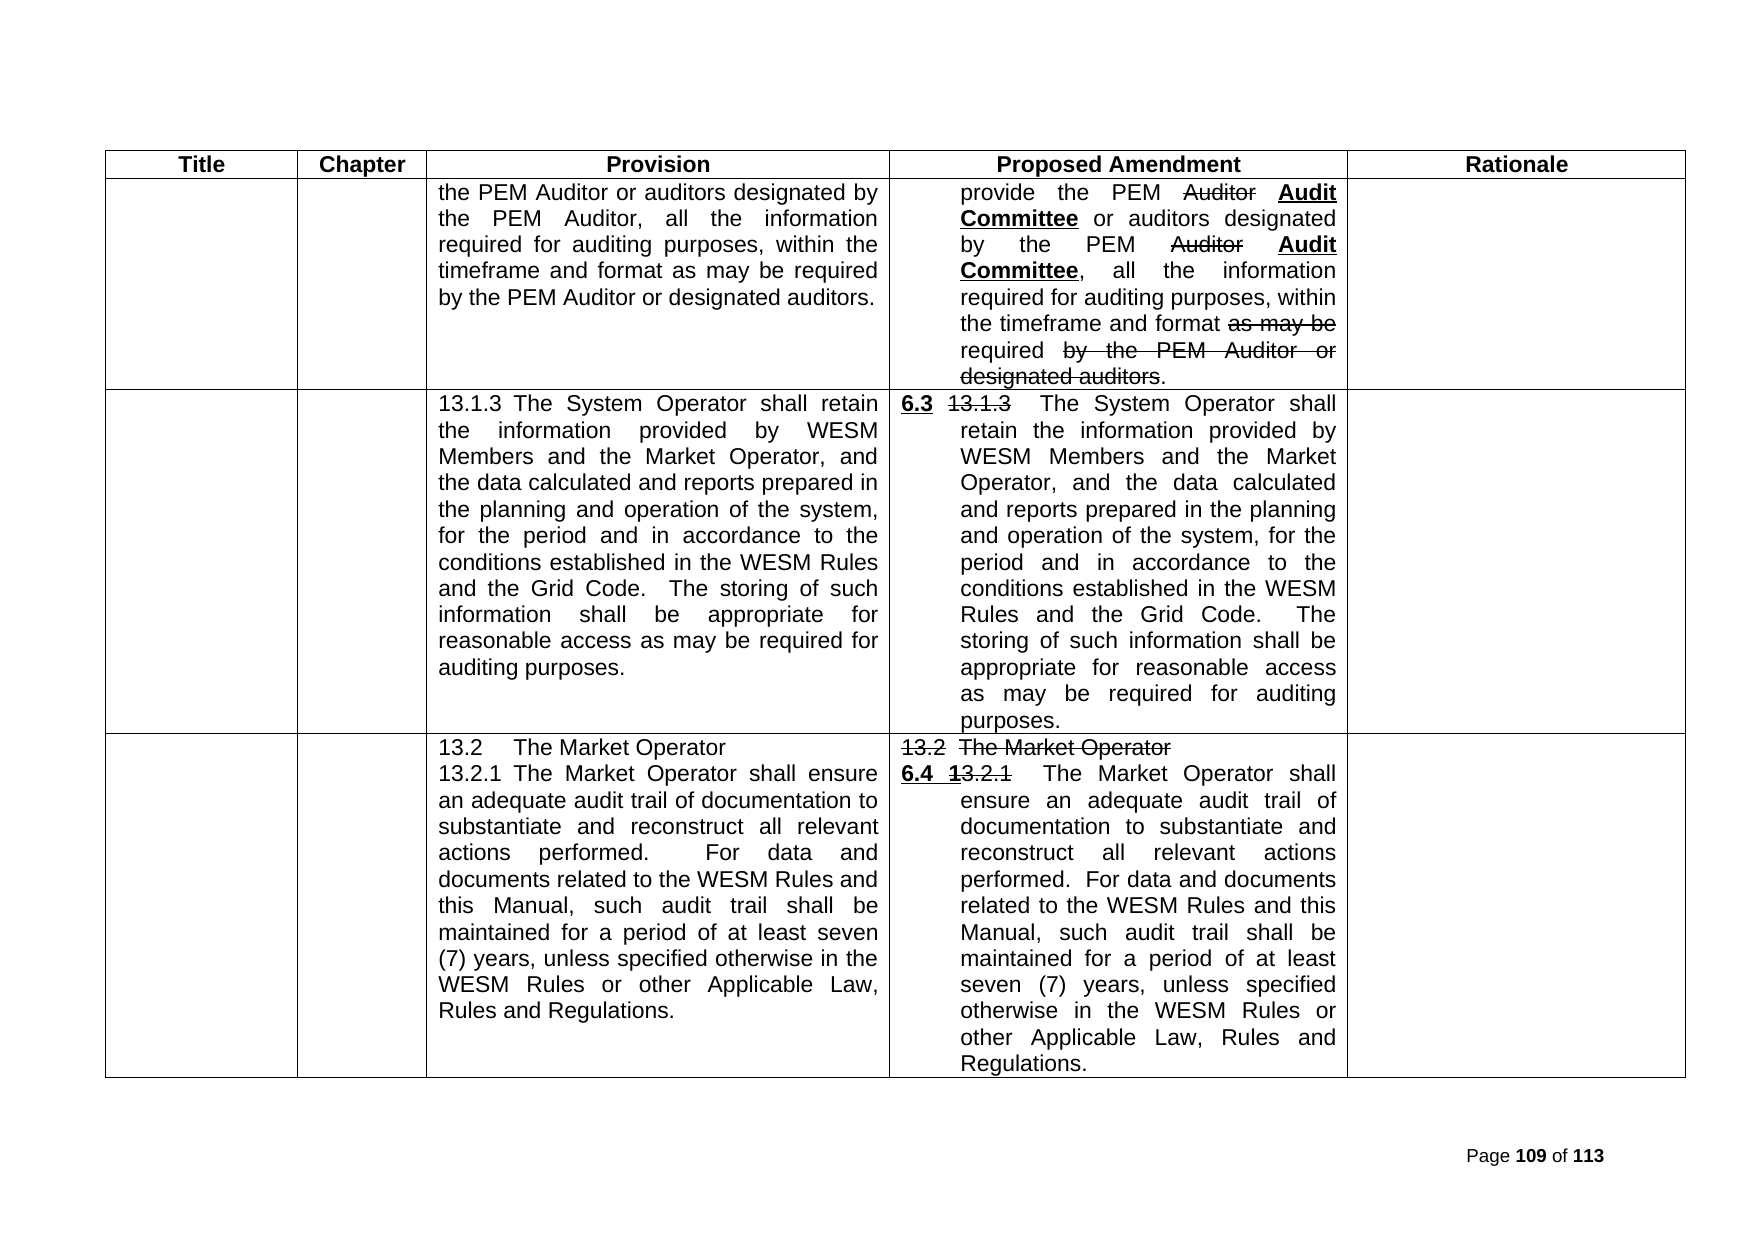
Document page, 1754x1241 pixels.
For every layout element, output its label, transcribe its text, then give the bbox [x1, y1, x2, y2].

table_cell 6.3 13.1.3 The System Operator shall retain the information provided by WESM Members and the Market Operator, and the data calculated and reports prepared in the planning and operation of the system, for the period and in accordance to the conditions established in the WESM Rules and the Grid Code. The storing of such information shall be appropriate for reasonable access as may be required for auditing purposes. [890, 390, 1347, 733]
table_cell [106, 734, 297, 1077]
table_cell [106, 179, 297, 389]
table_header Chapter [298, 151, 426, 177]
table_cell 13.1.3 The System Operator shall retain the information provided by WESM Members and the Market Operator, and the data calculated and reports prepared in the planning and operation of the system, for the period and in accordance to the conditions established in the WESM Rules and the Grid Code. The storing of such information shall be appropriate for reasonable access as may be required for auditing purposes. [427, 390, 889, 733]
table_cell [1348, 179, 1685, 389]
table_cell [890, 179, 1347, 389]
table_cell [1348, 734, 1685, 1077]
table_cell 13.2 The Market Operator 13.2.1 The Market Operator shall ensure an adequate audit trail of documentation to substantiate and reconstruct all relevant actions performed. For data and documents related to the WESM Rules and this Manual, such audit trail shall be maintained for a period of at least seven (7) years, unless specified otherwise in the WESM Rules or other Applicable Law, Rules and Regulations. [427, 734, 889, 1077]
table_header Provision [427, 151, 889, 177]
table_cell [298, 390, 426, 733]
table_cell [106, 390, 297, 733]
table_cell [427, 179, 889, 389]
table_cell [1348, 390, 1685, 733]
table_header Rationale [1348, 151, 1685, 177]
table_cell [298, 734, 426, 1077]
table_header Proposed Amendment [890, 151, 1347, 177]
table_cell [298, 179, 426, 389]
table_cell 13.2 The Market Operator 6.4 13.2.1 The Market Operator shall ensure an adequate audit trail of documentation to substantiate and reconstruct all relevant actions performed. For data and documents related to the WESM Rules and this Manual, such audit trail shall be maintained for a period of at least seven (7) years, unless specified otherwise in the WESM Rules or other Applicable Law, Rules and Regulations. [890, 734, 1347, 1077]
table_header Title [106, 151, 297, 177]
